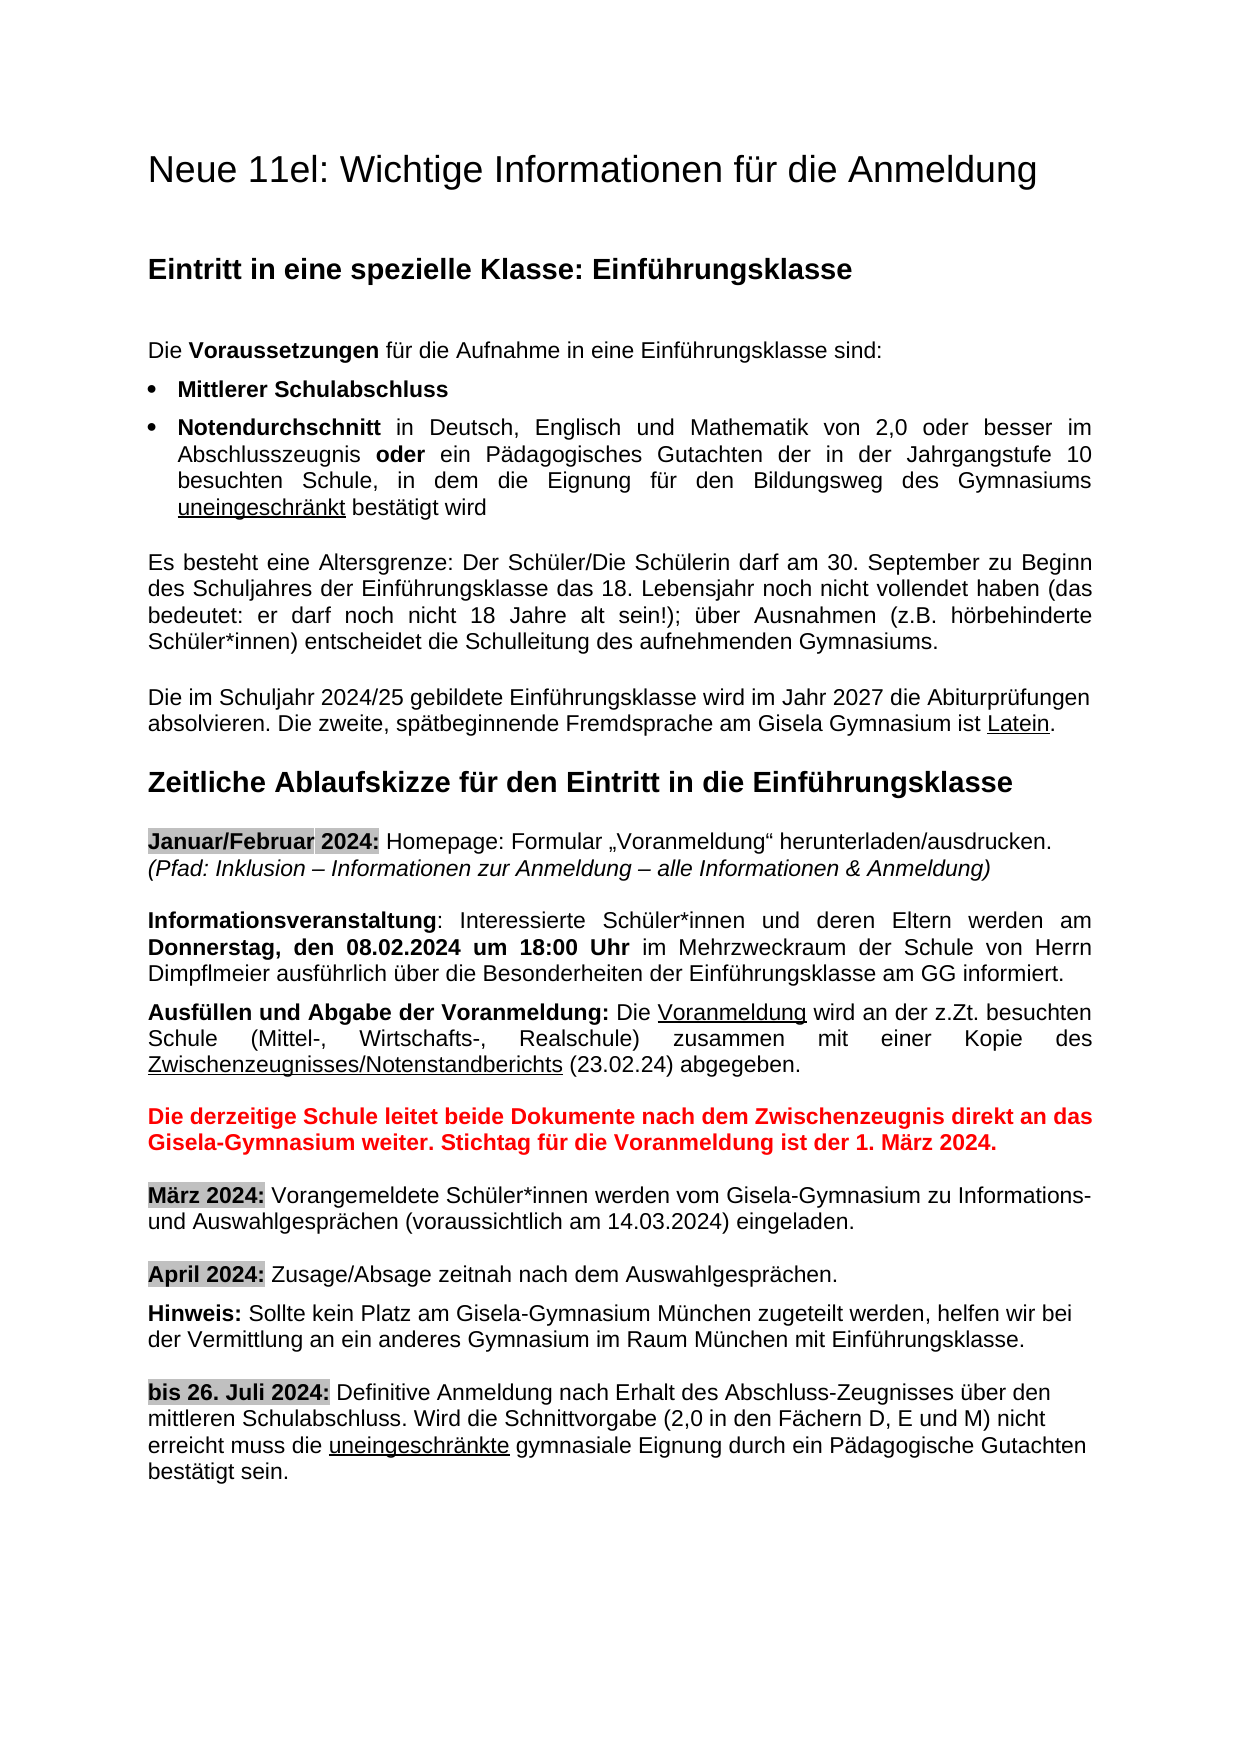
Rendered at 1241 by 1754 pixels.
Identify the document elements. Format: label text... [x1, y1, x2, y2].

subtitle Mittlerer Schulabschluss [148, 376, 1093, 402]
text (Pfad: Inklusion – Informationen zur Anmeldung – alle Informationen & Anmeldung) [148, 854, 1093, 881]
text bis 26. Juli 2024: Definitive Anmeldung nach Erhalt des Abschluss-Zeugnisses über den mittleren Schulabschluss. Wird die Schnittvorgabe (2,0 in den Fächern D, E und M) nicht erreicht muss die uneingeschränkte gymnasiale Eignung durch ein Pädagogische Gutachten bestätigt sein. [148, 1379, 1093, 1484]
text Die derzeitige Schule leitet beide Dokumente nach dem Zwischenzeugnis direkt an das Gisela-Gymnasium weiter. Stichtag für die Voranmeldung ist der 1. März 2024. [148, 1103, 1093, 1156]
subtitle Neue 11el: Wichtige Informationen für die Anmeldung [148, 148, 1093, 191]
subtitle Es besteht eine Altersgrenze: Der Schüler/Die Schülerin darf am 30. September zu Beginn des Schuljahres der Einführungsklasse das 18. Lebensjahr noch nicht vollendet haben (das bedeutet: er darf noch nicht 18 Jahre alt sein!); über Ausnahmen (z.B. hörbehinderte Schüler*innen) entscheidet die Schulleitung des aufnehmenden Gymnasiums. [148, 549, 1093, 654]
text April 2024: Zusage/Absage zeitnah nach dem Auswahlgesprächen. [265, 1261, 1093, 1287]
text Die im Schuljahr 2024/25 gebildete Einführungsklasse wird im Jahr 2027 die Abiturprüfungen absolvieren. Die zweite, spätbeginnende Fremdsprache am Gisela Gymnasium ist Latein. [148, 683, 1093, 736]
text März 2024: Vorangemeldete Schüler*innen werden vom Gisela-Gymnasium zu Informations- und Auswahlgesprächen (voraussichtlich am 14.03.2024) eingeladen. [148, 1182, 1093, 1234]
subtitle Die Voraussetzungen für die Aufnahme in eine Einführungsklasse sind: [148, 337, 1093, 363]
text Januar/Februar 2024: Homepage: Formular „Voranmeldung“ herunterladen/ausdrucken. [379, 828, 1093, 854]
text Ausfüllen und Abgabe der Voranmeldung: Die Voranmeldung wird an der z.Zt. besuchten Schule (Mittel-, Wirtschafts-, Realschule) zusammen mit einer Kopie des Zwischenzeugnisses/Notenstandberichts (23.02.24) abgegeben. [148, 999, 1093, 1078]
text Eintritt in eine spezielle Klasse: Einführungsklasse [148, 252, 1093, 285]
text Hinweis: Sollte kein Platz am Gisela-Gymnasium München zugeteilt werden, helfen wir bei der Vermittlung an ein anderes Gymnasium im Raum München mit Einführungsklasse. [148, 1300, 1093, 1352]
text Informationsveranstaltung: Interessierte Schüler*innen und deren Eltern werden am Donnerstag, den 08.02.2024 um 18:00 Uhr im Mehrzweckraum der Schule von Herrn Dimpflmeier ausführlich über die Besonderheiten der Einführungsklasse am GG informiert. [148, 907, 1093, 986]
subtitle Notendurchschnitt in Deutsch, Englisch und Mathematik von 2,0 oder besser im Abschlusszeugnis oder ein Pädagogisches Gutachten der in der Jahrgangstufe 10 besuchten Schule, in dem die Eignung für den Bildungsweg des Gymnasiums uneingeschränkt bestätigt wird [148, 414, 1093, 520]
subtitle Zeitliche Ablaufskizze für den Eintritt in die Einführungsklasse [148, 765, 1093, 799]
